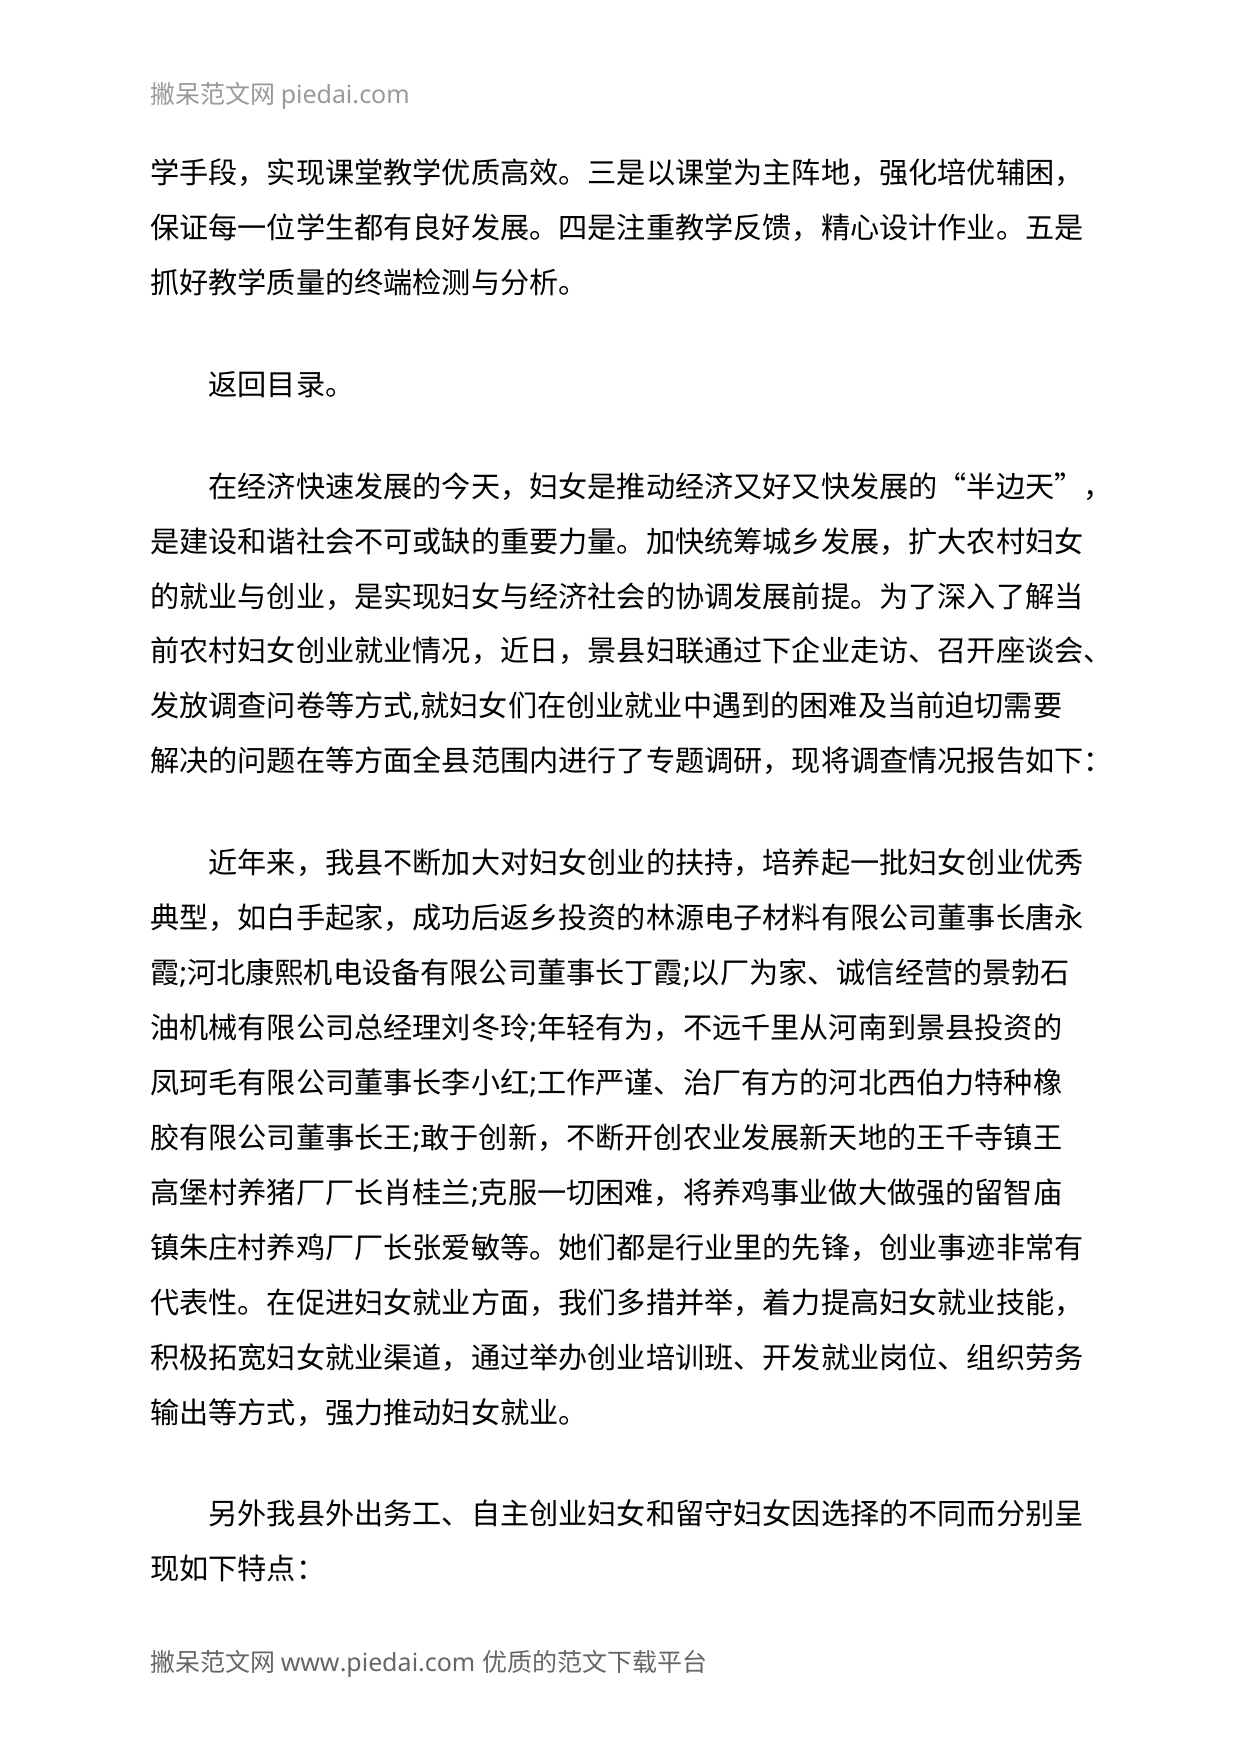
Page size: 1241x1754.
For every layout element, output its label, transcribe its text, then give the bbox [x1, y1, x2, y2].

text 另外我县外出务工、自主创业妇女和留守妇女因选择的不同而分别呈现如下特点： [150, 1491, 1090, 1588]
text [150, 150, 1090, 302]
text 近年来，我县不断加大对妇女创业的扶持，培养起一批妇女创业优秀典型，如白手起家，成功后返乡投资的林源电子材料有限公司董事长唐永霞;河北康熙机电设备有限公司董事长丁霞;以厂为家、诚信经营的景勃石油机械有限公司总经理刘冬玲;年轻有为，不远千里从河南到景县投资的凤珂毛有限公司董事长李小红;工作严谨、治厂有方的河北西伯力特种橡胶有限公司董事长王;敢于创新，不断开创农业发展新天地的王千寺镇王高堡村养猪厂厂长肖桂兰;克服一切困难，将养鸡事业做大做强的留智庙镇朱庄村养鸡厂厂长张爱敏等。她们都是行业里的先锋，创业事迹非常有代表性。在促进妇女就业方面，我们多措并举，着力提高妇女就业技能，积极拓宽妇女就业渠道，通过举办创业培训班、开发就业岗位、组织劳务输出等方式，强力推动妇女就业。 [150, 840, 1090, 1431]
text 返回目录。 [150, 362, 1090, 404]
text 在经济快速发展的今天，妇女是推动经济又好又快发展的“半边天”，是建设和谐社会不可或缺的重要力量。加快统筹城乡发展，扩大农村妇女的就业与创业，是实现妇女与经济社会的协调发展前提。为了深入了解当前农村妇女创业就业情况，近日，景县妇联通过下企业走访、召开座谈会、发放调查问卷等方式,就妇女们在创业就业中遇到的困难及当前迫切需要解决的问题在等方面全县范围内进行了专题调研，现将调查情况报告如下： [150, 463, 1090, 780]
